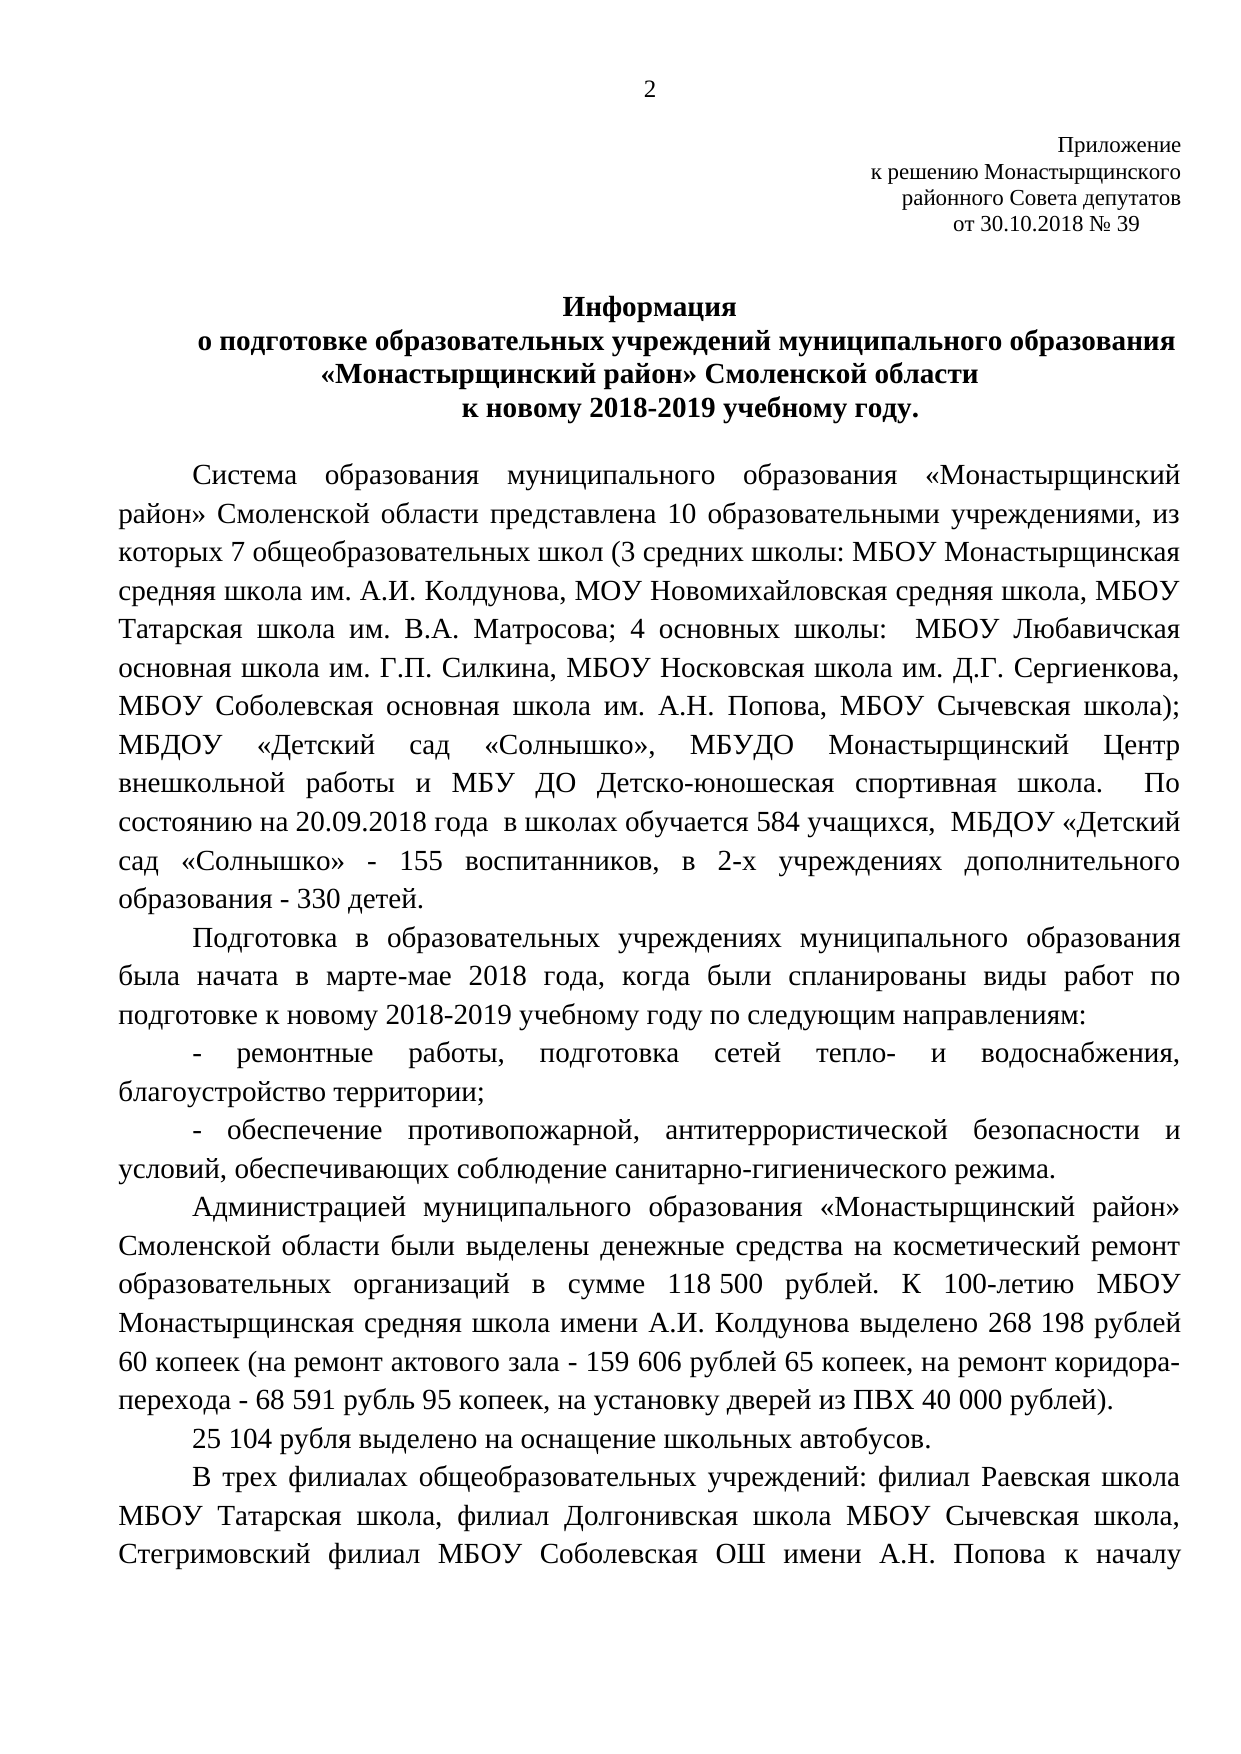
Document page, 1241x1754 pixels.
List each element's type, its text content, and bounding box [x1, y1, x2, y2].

text Приложение [118, 131, 1181, 158]
text 25 104 рубля выделено на оснащение школьных автобусов. [118, 1421, 1181, 1454]
text - ремонтные работы, подготовка сетей тепло- и водоснабжения, благоустройство территории; [118, 1035, 1181, 1107]
text Подготовка в образовательных учреждениях муниципального образования была начата в марте-мае 2018 года, когда были спланированы виды работ по подготовке к новому 2018-2019 учебному году по следующим направлениям: [118, 920, 1181, 1030]
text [118, 1459, 1181, 1570]
text к решению Монастырщинского [118, 158, 1181, 184]
text к новому 2018-2019 учебному году. [118, 390, 1181, 424]
text районного Совета депутатов [118, 184, 1181, 210]
text от 30.10.2018 № 39 [118, 210, 1181, 237]
text - обеспечение противопожарной, антитеррористической безопасности и условий, обеспечивающих соблюдение санитарно-гигиенического режима. [118, 1112, 1181, 1184]
text о подготовке образовательных учреждений муниципального образования «Монастырщинский район» Смоленской области [118, 323, 1181, 390]
text Администрацией муниципального образования «Монастырщинский район» Смоленской области были выделены денежные средства на косметический ремонт образовательных организаций в сумме 118 500 рублей. К 100-летию МБОУ Монастырщинская средняя школа имени А.И. Колдунова выделено 268 198 рублей 60 копеек (на ремонт актового зала - 159 606 рублей 65 копеек, на ремонт коридора-перехода - 68 591 рубль 95 копеек, на установку дверей из ПВХ 40 000 рублей). [118, 1189, 1181, 1416]
text Информация [118, 289, 1181, 323]
text Система образования муниципального образования «Монастырщинский район» Смоленской области представлена 10 образовательными учреждениями, из которых 7 общеобразовательных школ (3 средних школы: МБОУ Монастырщинская средняя школа им. А.И. Колдунова, МОУ Новомихайловская средняя школа, МБОУ Татарская школа им. В.А. Матросова; 4 основных школы: МБОУ Любавичская основная школа им. Г.П. Силкина, МБОУ Носковская школа им. Д.Г. Сергиенкова, МБОУ Соболевская основная школа им. А.Н. Попова, МБОУ Сычевская школа); МБДОУ «Детский сад «Солнышко», МБУДО Монастырщинский Центр внешкольной работы и МБУ ДО Детско-юношеская спортивная школа. По состоянию на 20.09.2018 года в школах обучается 584 учащихся, МБДОУ «Детский сад «Солнышко» - 155 воспитанников, в 2-х учреждениях дополнительного образования - 330 детей. [118, 457, 1181, 915]
